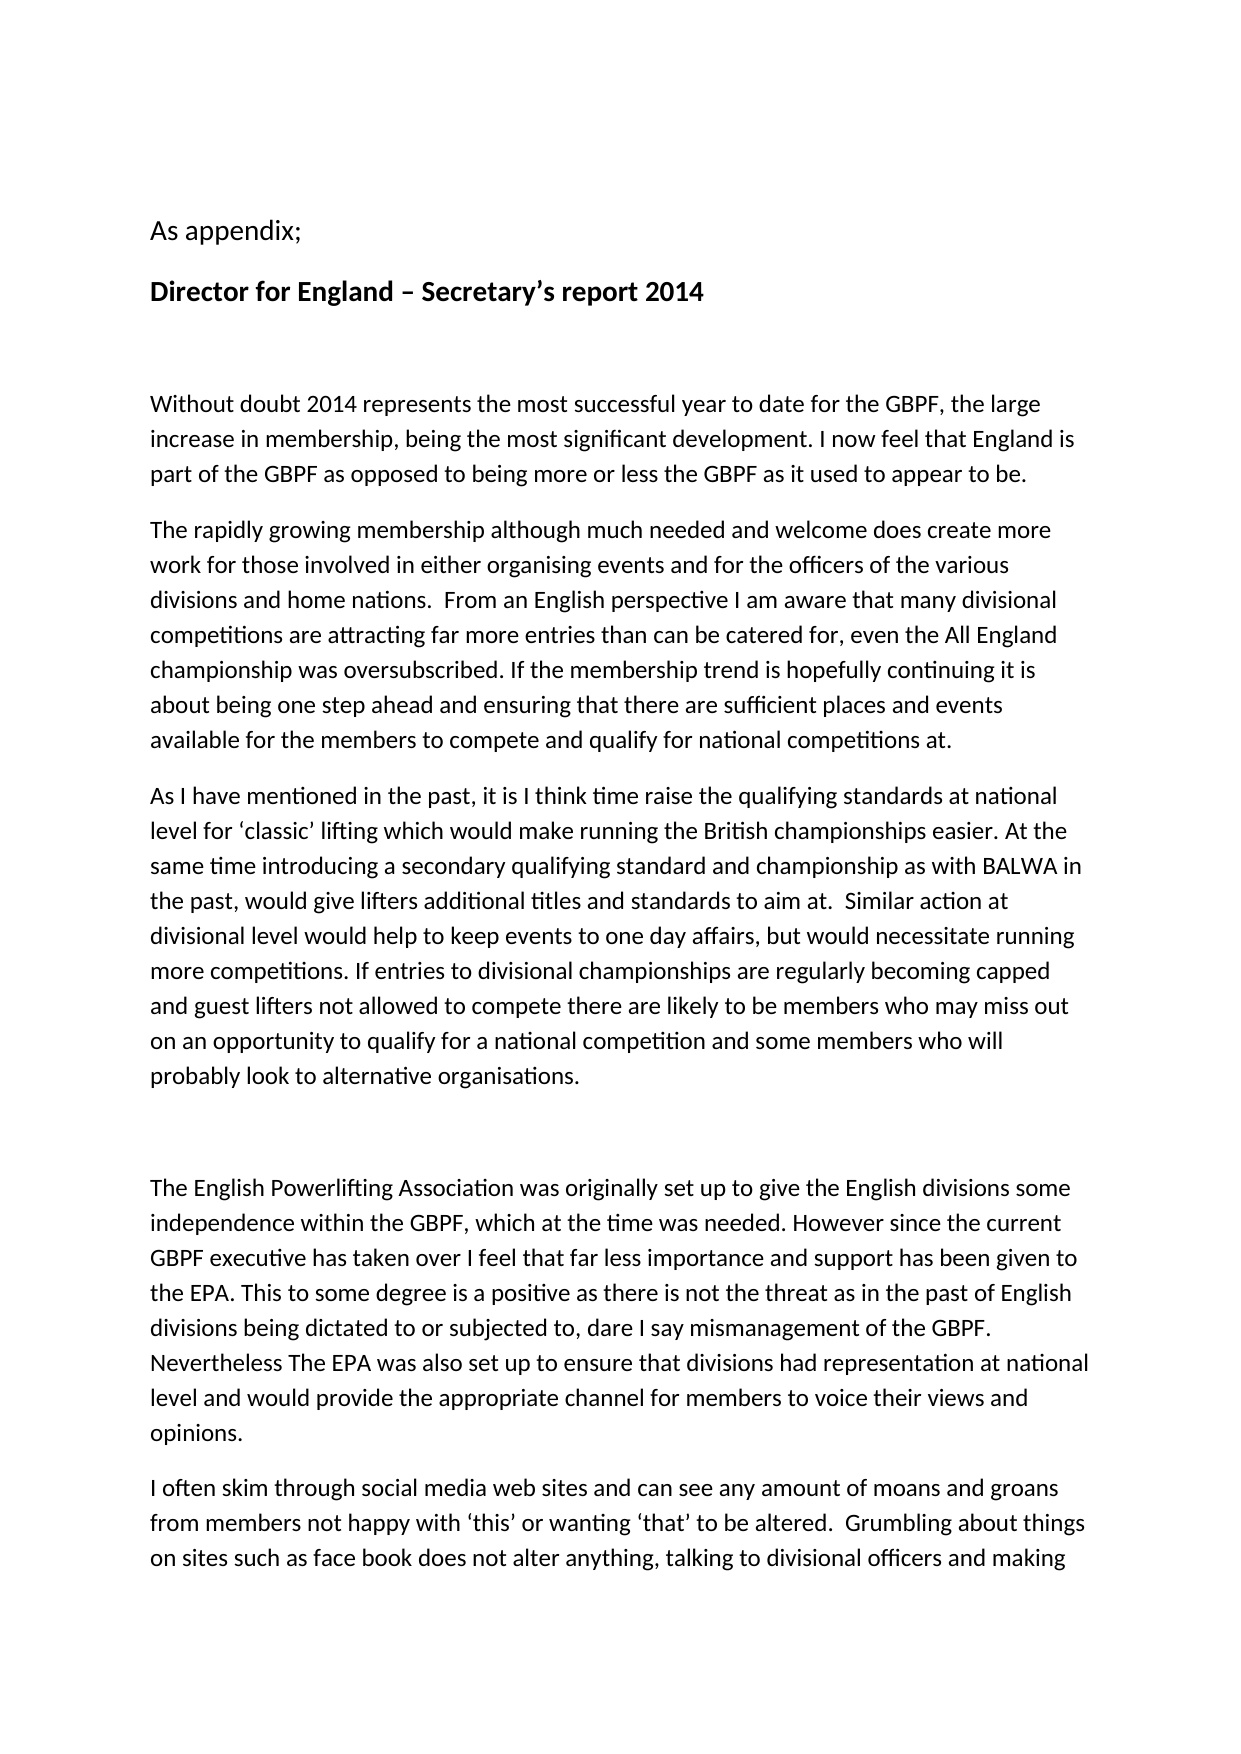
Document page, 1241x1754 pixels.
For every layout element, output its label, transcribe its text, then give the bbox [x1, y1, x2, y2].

text The rapidly growing membership although much needed and welcome does create more work for those involved in either organising events and for the officers of the various divisions and home nations. From an English perspective I am aware that many divisional competitions are attracting far more entries than can be catered for, even the All England championship was oversubscribed. If the membership trend is hopefully continuing it is about being one step ahead and ensuring that there are sufficient places and events available for the members to compete and qualify for national competitions at. [150, 514, 1090, 755]
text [150, 1472, 1090, 1573]
text As appendix; [150, 212, 1090, 247]
text Without doubt 2014 represents the most successful year to date for the GBPF, the large increase in membership, being the most significant development. I now feel that England is part of the GBPF as opposed to being more or less the GBPF as it used to appear to be. [150, 388, 1090, 489]
text Director for England – Secretary’s report 2014 [150, 273, 1090, 309]
text As I have mentioned in the past, it is I think time raise the qualifying standards at national level for ‘classic’ lifting which would make running the British championships easier. At the same time introducing a secondary qualifying standard and championship as with BALWA in the past, would give lifters additional titles and standards to aim at. Similar action at divisional level would help to keep events to one day affairs, but would necessitate running more competitions. If entries to divisional championships are regularly becoming capped and guest lifters not allowed to compete there are likely to be members who may miss out on an opportunity to qualify for a national competition and some members who will probably look to alternative organisations. [150, 780, 1090, 1091]
text The English Powerlifting Association was originally set up to give the English divisions some independence within the GBPF, which at the time was needed. However since the current GBPF executive has taken over I feel that far less importance and support has been given to the EPA. This to some degree is a positive as there is not the threat as in the past of English divisions being dictated to or subjected to, dare I say mismanagement of the GBPF. Nevertheless The EPA was also set up to ensure that divisions had representation at national level and would provide the appropriate channel for members to voice their views and opinions. [150, 1172, 1090, 1447]
